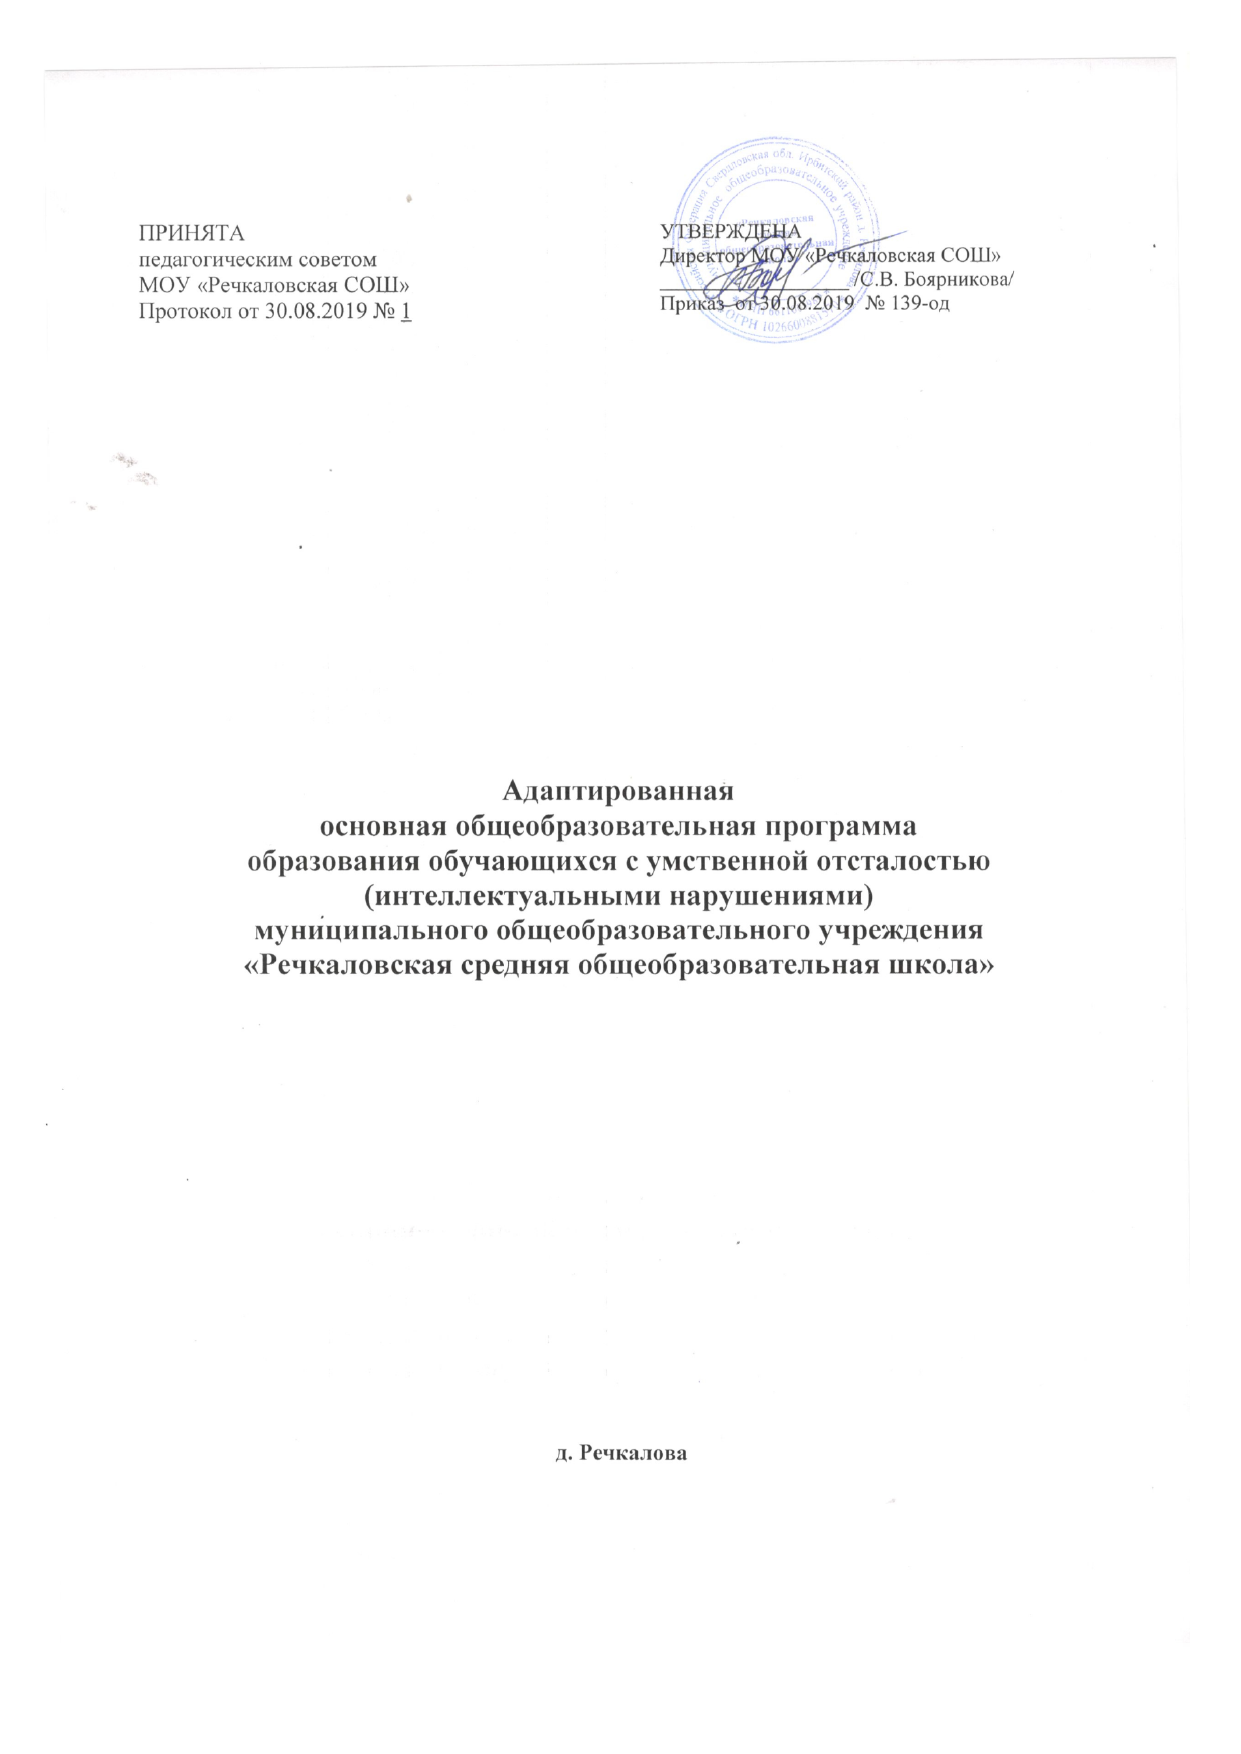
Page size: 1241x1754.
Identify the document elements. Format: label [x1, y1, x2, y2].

picture [41, 53, 1203, 1649]
